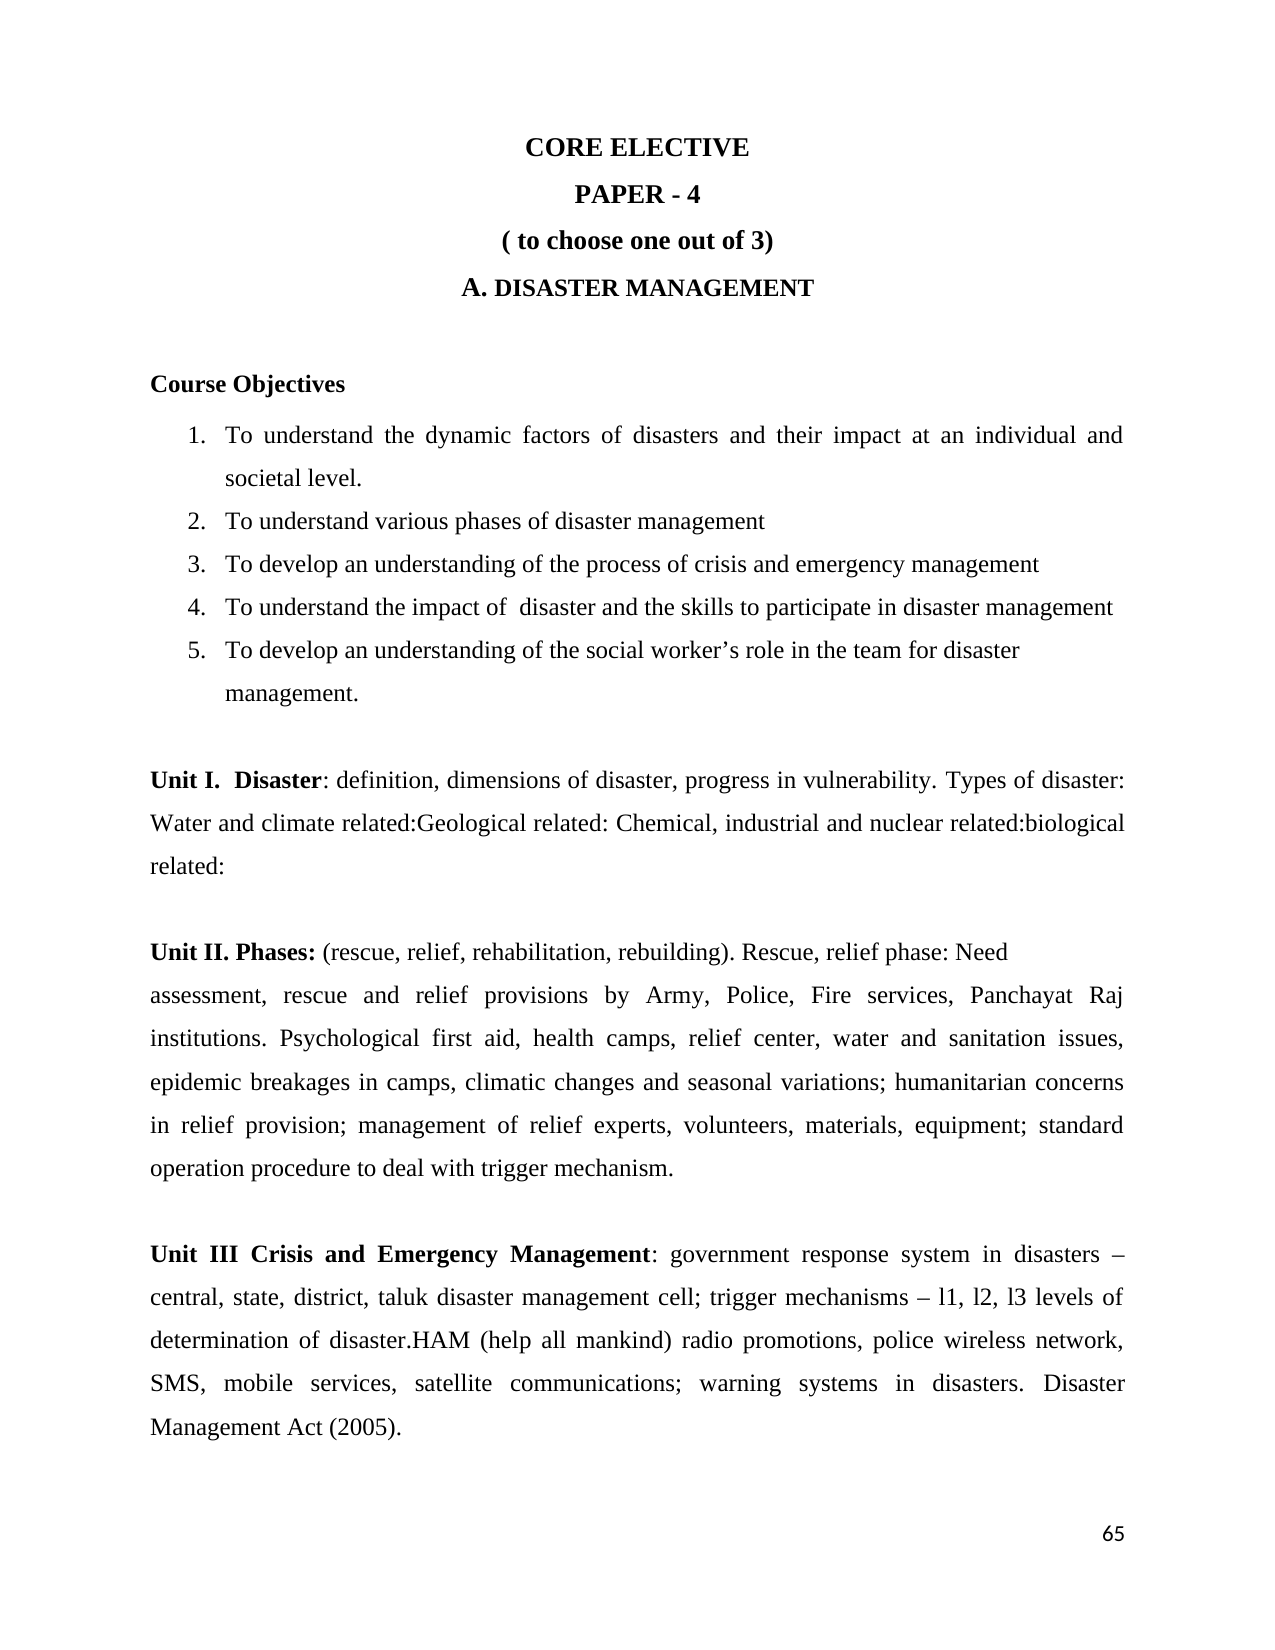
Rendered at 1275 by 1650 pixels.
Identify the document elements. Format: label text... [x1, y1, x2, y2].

text ( to choose one out of 3) [150, 224, 1125, 256]
list To develop an understanding of the social worker’s role in the team for disaster [187, 635, 1125, 664]
text CORE ELECTIVE [150, 131, 1125, 162]
list To understand the dynamic factors of disasters and their impact at an individual and societal level. [187, 420, 1125, 492]
text Unit II. Phases: (rescue, relief, rehabilitation, rebuilding). Rescue, relief phase: Need [150, 937, 1125, 966]
text Course Objectives [150, 369, 1125, 397]
text Unit III Crisis and Emergency Management: government response system in disasters – central, state, district, taluk disaster management cell; trigger mechanisms – l1, l2, l3 levels of determination of disaster.HAM (help all mankind) radio promotions, police wireless network, SMS, mobile services, satellite communications; warning systems in disasters. Disaster Management Act (2005). [150, 1239, 1125, 1440]
list To develop an understanding of the process of crisis and emergency management [187, 549, 1125, 578]
text assessment, rescue and relief provisions by Army, Police, Fire services, Panchayat Raj institutions. Psychological first aid, health camps, relief center, water and sanitation issues, epidemic breakages in camps, climatic changes and seasonal variations; humanitarian concerns in relief provision; management of relief experts, volunteers, materials, equipment; standard operation procedure to deal with trigger mechanism. [150, 980, 1125, 1182]
text PAPER - 4 [150, 178, 1125, 209]
text A. DISASTER MANAGEMENT [150, 271, 1125, 302]
list management. [225, 678, 1125, 707]
list To understand the impact of disaster and the skills to participate in disaster management [187, 592, 1125, 621]
list To understand various phases of disaster management [187, 506, 1125, 535]
text Unit I. Disaster: definition, dimensions of disaster, progress in vulnerability. Types of disaster: Water and climate related:Geological related: Chemical, industrial and nuclear related:biological related: [150, 765, 1125, 880]
